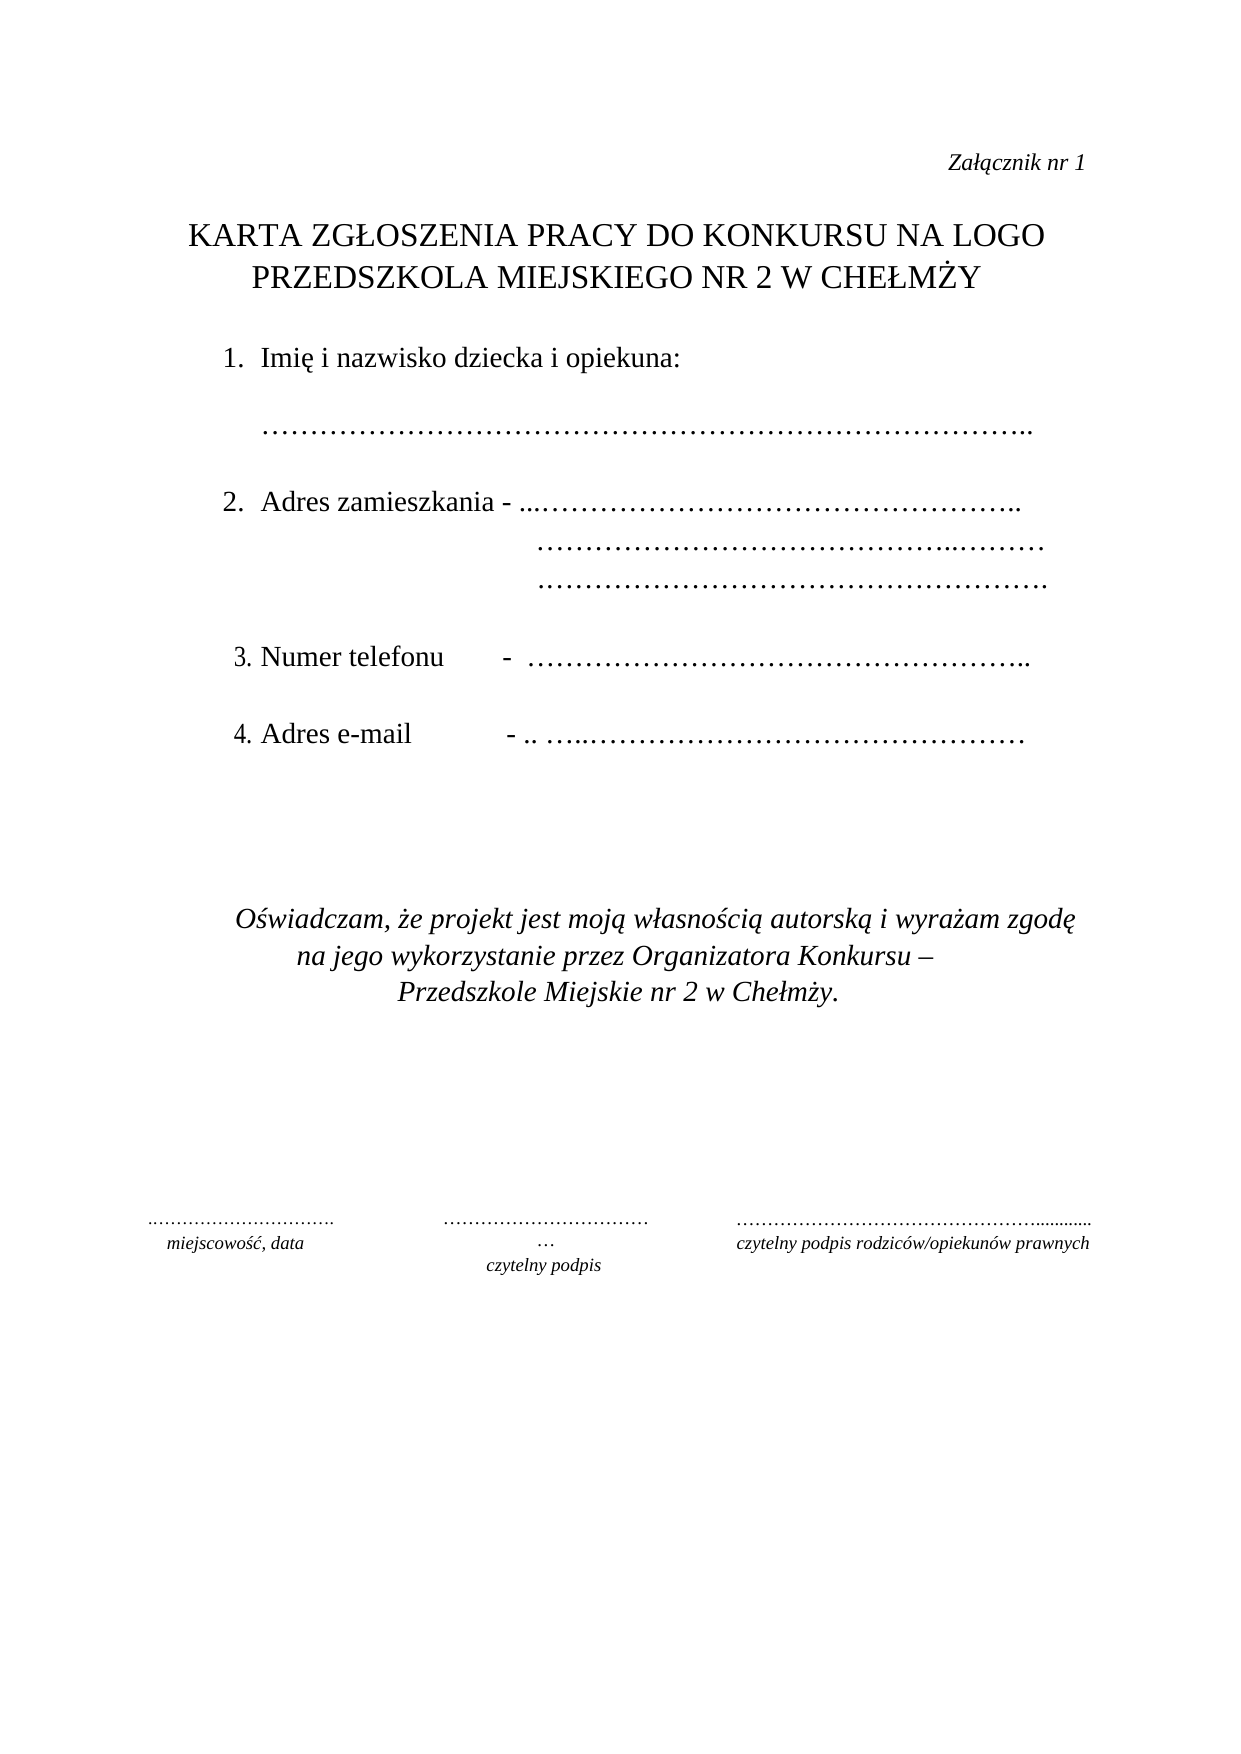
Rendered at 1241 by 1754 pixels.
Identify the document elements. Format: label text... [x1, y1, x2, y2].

table_header Numer telefonu [252, 639, 473, 672]
text KARTA ZGŁOSZENIA PRACY DO KONKURSU NA LOGO PRZEDSZKOLA MIEJSKIEGO NR 2 W CHEŁMŻY [148, 215, 1085, 296]
text Oświadczam, że projekt jest moją własnością autorską i wyrażam zgodę na jego wykorzystanie przez Organizatora Konkursu – Przedszkole Miejskie nr 2 w Chełmży. [148, 901, 1092, 1008]
text miejscowość, data [167, 1232, 358, 1254]
list Adres zamieszkania - ...………………………………………….. [222, 484, 1092, 518]
table_cell Adres e-mail [252, 672, 473, 749]
text ……………………………………..……… [535, 523, 1092, 557]
table_header - …………………………………………….. [473, 639, 1039, 672]
text …………………………………………………………………….. [260, 407, 1092, 441]
table_cell - .. …..……………………………………… [473, 672, 1039, 749]
table_cell 4. [223, 672, 252, 749]
text .…………………………. [148, 1208, 358, 1228]
text …………………………………………............ czytelny podpis rodziców/opiekunów prawnych [733, 1208, 1092, 1253]
text .……………………………………………. [537, 562, 1092, 595]
text ……………………………… [433, 1207, 658, 1250]
list Imię i nazwisko dziecka i opiekuna: [222, 340, 1092, 374]
table_header 3. [223, 639, 252, 672]
text czytelny podpis [433, 1254, 656, 1275]
text Załącznik nr 1 [948, 148, 1092, 176]
